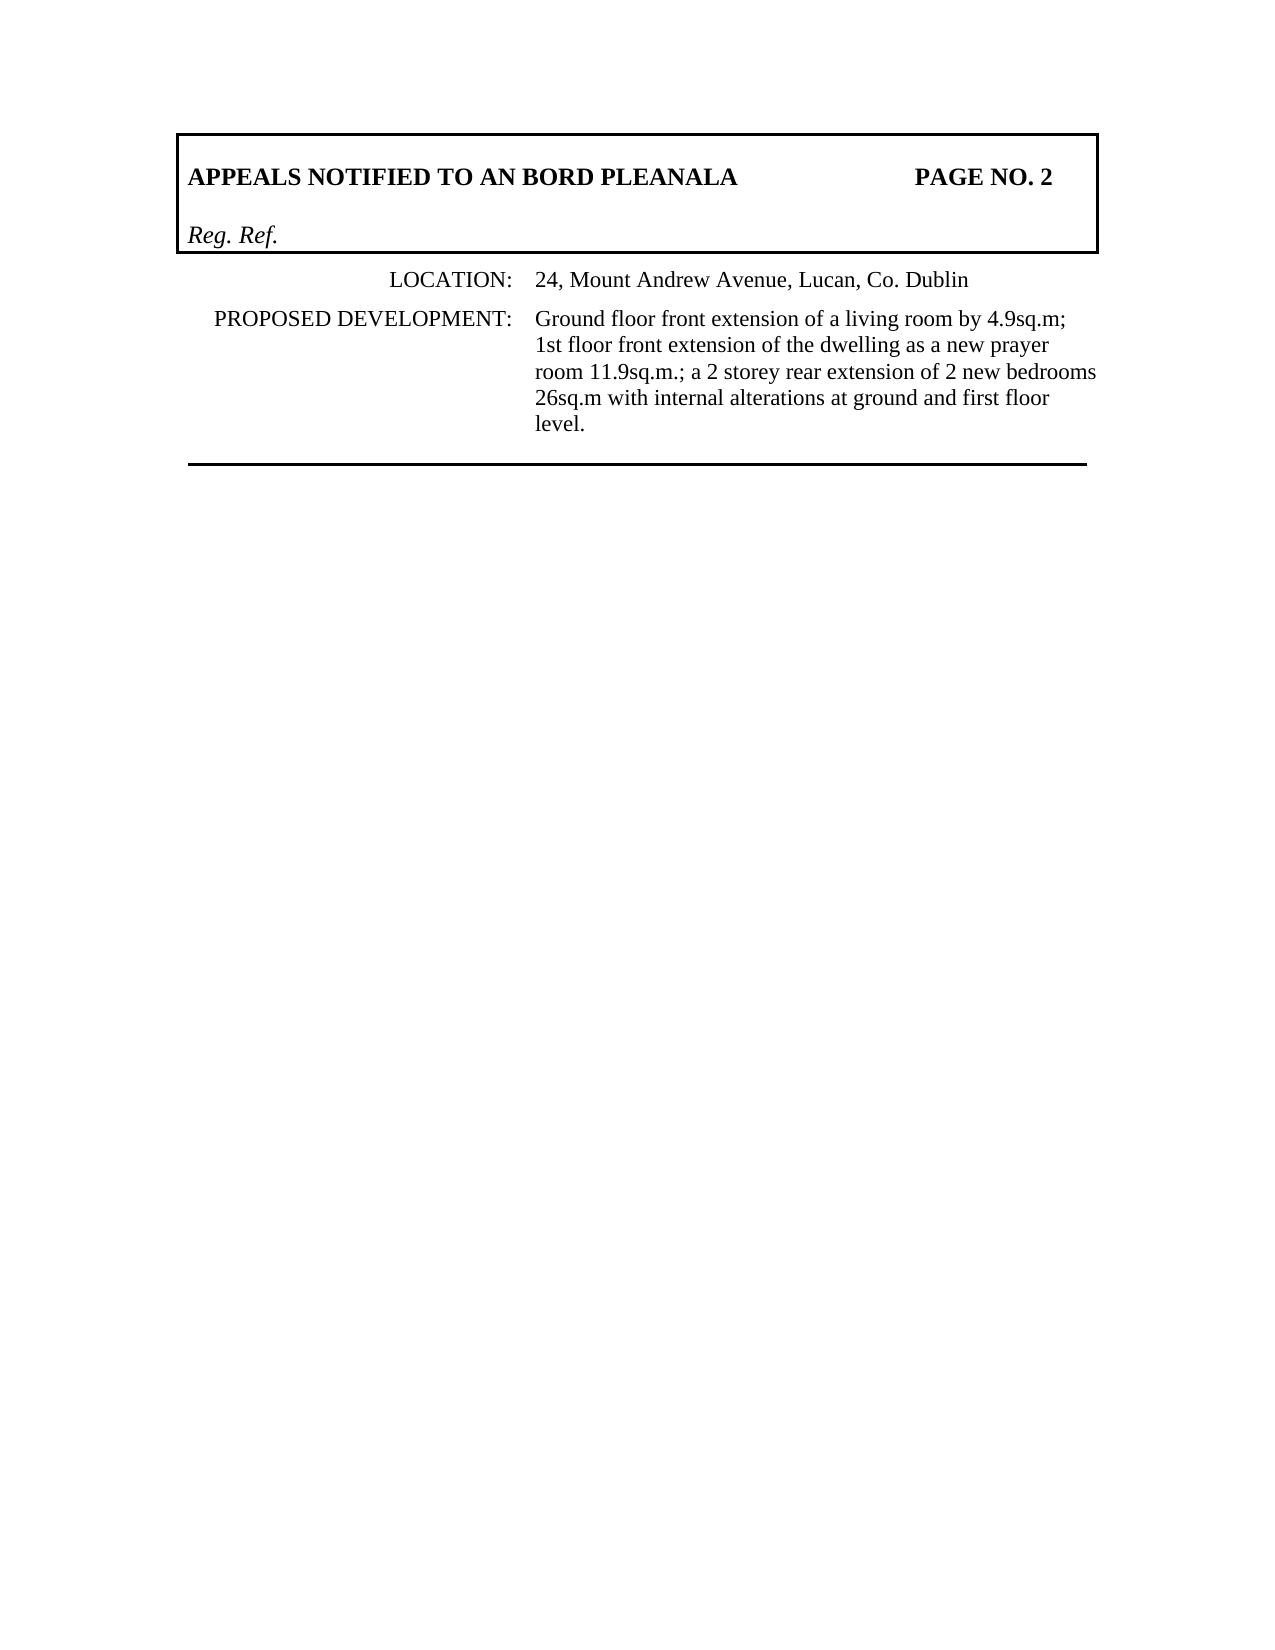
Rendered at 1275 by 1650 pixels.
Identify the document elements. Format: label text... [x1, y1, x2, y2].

table_cell LOCATION: [188, 254, 524, 292]
table_cell 24, Mount Andrew Avenue, Lucan, Co. Dublin [524, 254, 1110, 292]
table_cell Ground floor front extension of a living room by 4.9sq.m; 1st floor front extension of the dwelling as a new prayer room 11.9sq.m.; a 2 storey rear extension of 2 new bedrooms 26sq.m with internal alterations at ground and first floor level. [524, 293, 1110, 437]
table_cell PROPOSED DEVELOPMENT: [188, 293, 524, 437]
